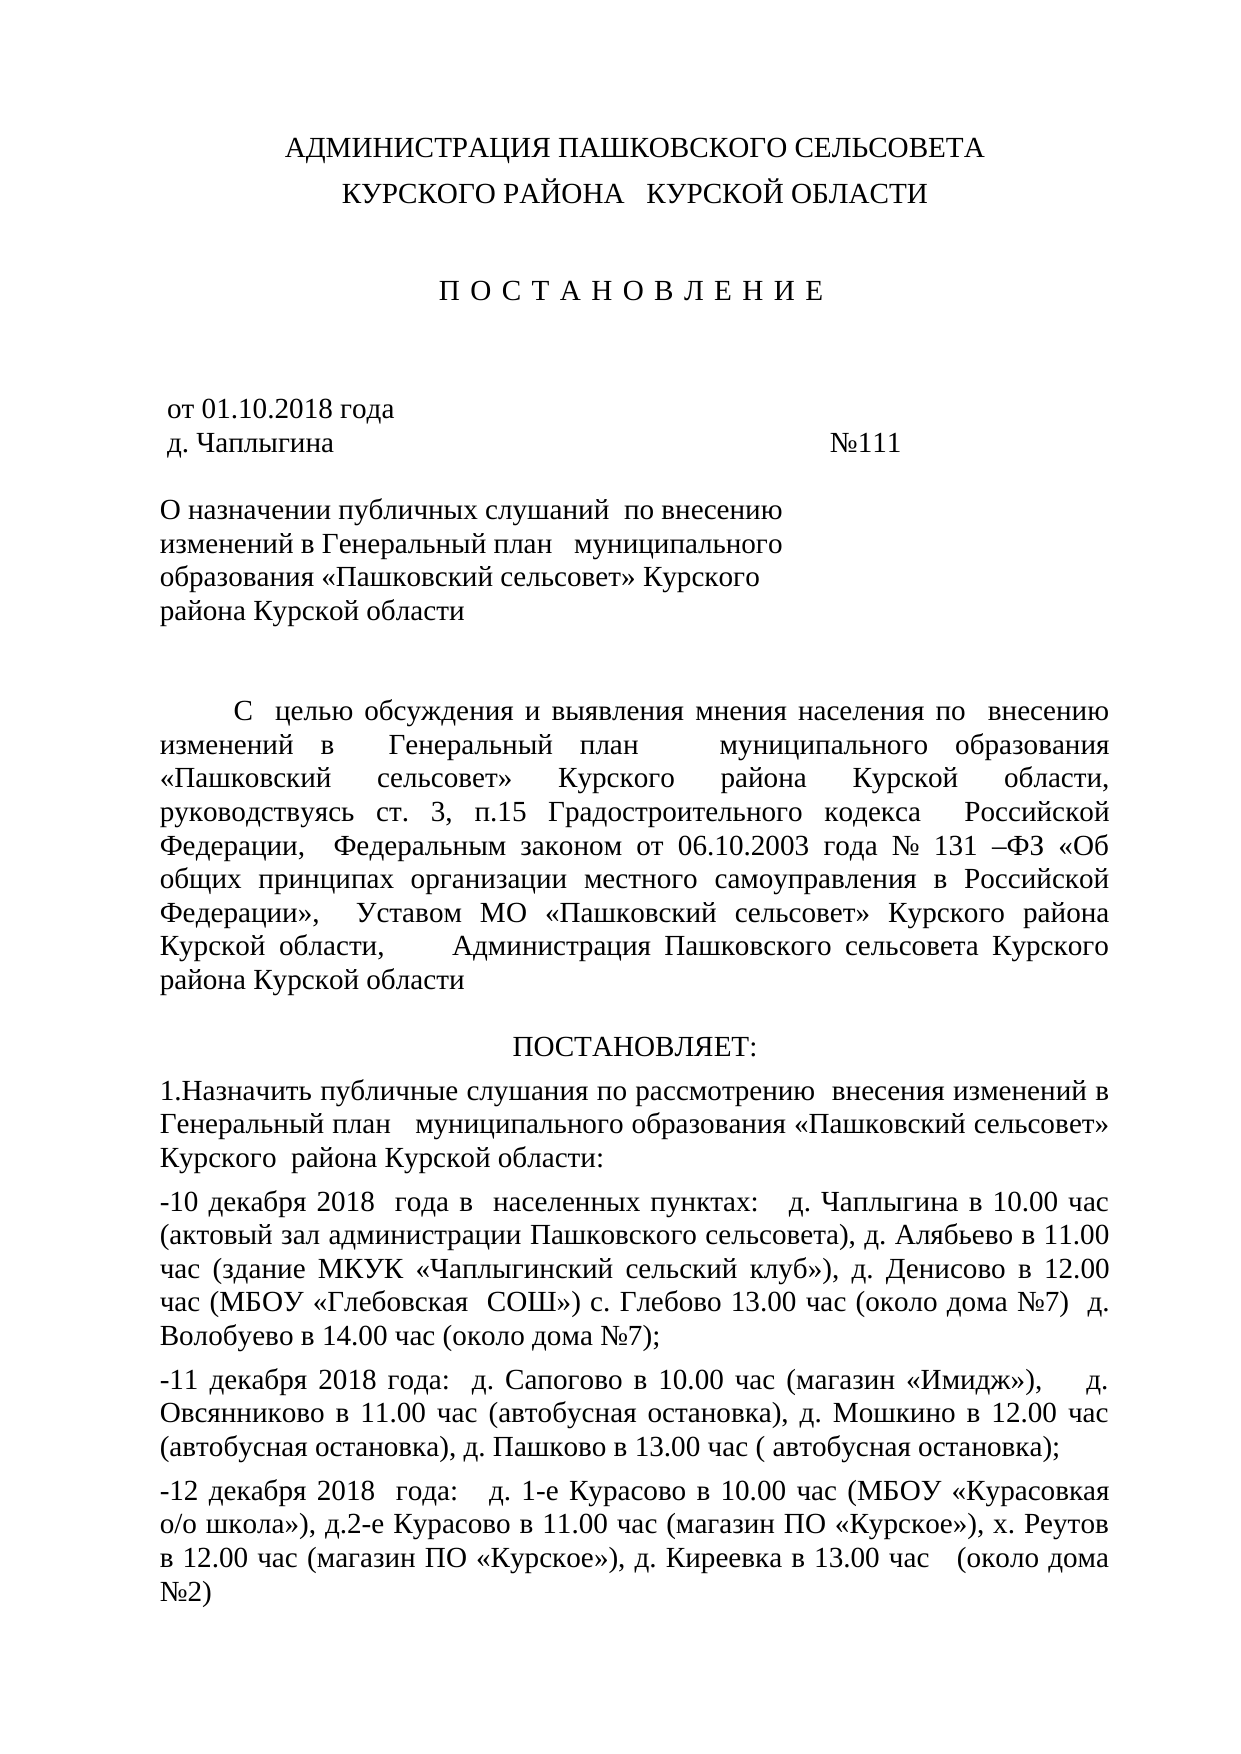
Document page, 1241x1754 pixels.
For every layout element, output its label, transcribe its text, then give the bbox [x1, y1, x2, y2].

text КУРСКОГО РАЙОНА КУРСКОЙ ОБЛАСТИ [159, 177, 1110, 210]
text ПОСТАНОВЛЯЕТ: [159, 1029, 1110, 1062]
text -11 декабря 2018 года: д. Сапогово в 10.00 час (магазин «Имидж»), д. Овсянниково в 11.00 час (автобусная остановка), д. Мошкино в 12.00 час (автобусная остановка), д. Пашково в 13.00 час ( автобусная остановка); [159, 1362, 1110, 1463]
text -12 декабря 2018 года: д. 1-е Курасово в 10.00 час (МБОУ «Курасовкая о/о школа»), д.2-е Курасово в 11.00 час (магазин ПО «Курское»), х. Реутов в 12.00 час (магазин ПО «Курское»), д. Киреевка в 13.00 час (около дома №2) [159, 1473, 1110, 1607]
text АДМИНИСТРАЦИЯ ПАШКОВСКОГО СЕЛЬСОВЕТА [159, 131, 1110, 164]
text ПОСТАНОВЛЕНИЕ [159, 240, 1102, 315]
text от 01.10.2018 года [159, 391, 1102, 424]
text С целью обсуждения и выявления мнения населения по внесению изменений в Генеральный план муниципального образования «Пашковский сельсовет» Курского района Курской области, руководствуясь ст. 3, п.15 Градостроительного кодекса Российской Федерации, Федеральным законом от 06.10.2003 года № 131 –ФЗ «Об общих принципах организации местного самоуправления в Российской Федерации», Уставом МО «Пашковский сельсовет» Курского района Курской области, Администрация Пашковского сельсовета Курского района Курской области [159, 693, 1110, 995]
text д. Чаплыгина №111 [159, 425, 1102, 459]
text 1.Назначить публичные слушания по рассмотрению внесения изменений в Генеральный план муниципального образования «Пашковский сельсовет» Курского района Курской области: [159, 1073, 1110, 1173]
text О назначении публичных слушаний по внесению изменений в Генеральный план муниципального образования «Пашковский сельсовет» Курского района Курской области [159, 492, 786, 626]
text -10 декабря 2018 года в населенных пунктах: д. Чаплыгина в 10.00 час (актовый зал администрации Пашковского сельсовета), д. Алябьево в 11.00 час (здание МКУК «Чаплыгинский сельский клуб»), д. Денисово в 12.00 час (МБОУ «Глебовская СОШ») с. Глебово 13.00 час (около дома №7) д. Волобуево в 14.00 час (около дома №7); [159, 1184, 1110, 1352]
